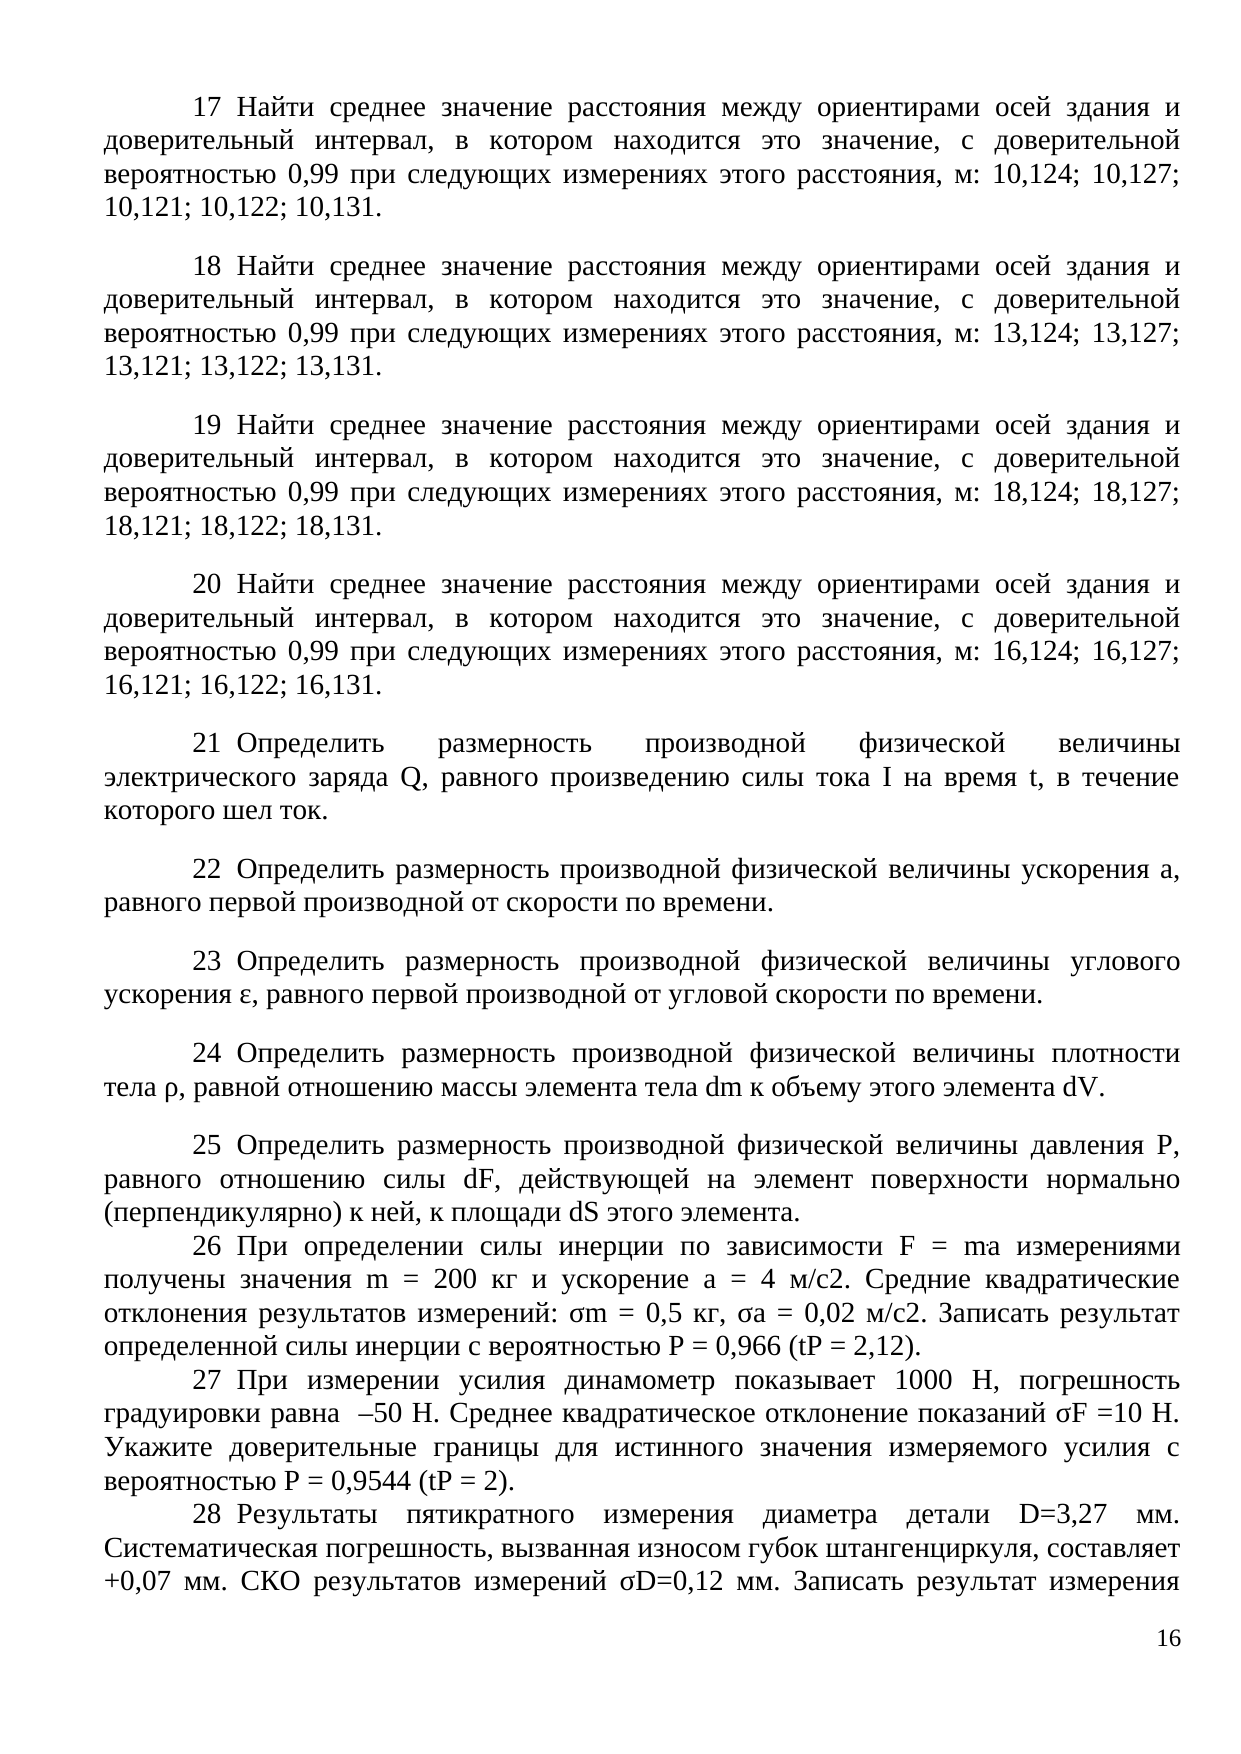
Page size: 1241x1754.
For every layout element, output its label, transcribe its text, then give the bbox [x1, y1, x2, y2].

list Найти среднее значение расстояния между ориентирами осей здания и доверительный интервал, в котором находится это значение, с доверительной вероятностью 0,99 при следующих измерениях этого расстояния, м: 10,124; 10,127; 10,121; 10,122; 10,131. [103, 89, 1181, 223]
list При определении силы инерции по зависимости F = mּa измерениями получены значения m = 200 кг и ускорение a = 4 м/с2. Средние квадратические отклонения результатов измерений: σm = 0,5 кг, σa = 0,02 м/с2. Записать результат определенной силы инерции с вероятностью P = 0,966 (tP = 2,12). [103, 1228, 1181, 1362]
list Найти среднее значение расстояния между ориентирами осей здания и доверительный интервал, в котором находится это значение, с доверительной вероятностью 0,99 при следующих измерениях этого расстояния, м: 16,124; 16,127; 16,121; 16,122; 16,131. [103, 566, 1181, 700]
list Определить размерность производной физической величины ускорения а, равного первой производной от скорости по времени. [103, 851, 1181, 918]
list При измерении усилия динамометр показывает 1000 Н, погрешность градуировки равна –50 Н. Среднее квадратическое отклонение показаний σF =10 Н. Укажите доверительные границы для истинного значения измеряемого усилия с вероятностью P = 0,9544 (tP = 2). [103, 1362, 1181, 1496]
list Определить размерность производной физической величины электрического заряда Q, равного произведению силы тока I на время t, в течение которого шел ток. [103, 725, 1181, 826]
list Найти среднее значение расстояния между ориентирами осей здания и доверительный интервал, в котором находится это значение, с доверительной вероятностью 0,99 при следующих измерениях этого расстояния, м: 13,124; 13,127; 13,121; 13,122; 13,131. [103, 248, 1181, 382]
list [103, 1496, 1181, 1597]
list Определить размерность производной физической величины плотности тела ρ, равной отношению массы элемента тела dm к объему этого элемента dV. [103, 1035, 1181, 1102]
list Найти среднее значение расстояния между ориентирами осей здания и доверительный интервал, в котором находится это значение, с доверительной вероятностью 0,99 при следующих измерениях этого расстояния, м: 18,124; 18,127; 18,121; 18,122; 18,131. [103, 407, 1181, 541]
list Определить размерность производной физической величины давления Р, равного отношению силы dF, действующей на элемент поверхности нормально (перпендикулярно) к ней, к площади dS этого элемента. [103, 1127, 1181, 1228]
list Определить размерность производной физической величины углового ускорения ε, равного первой производной от угловой скорости по времени. [103, 943, 1181, 1010]
